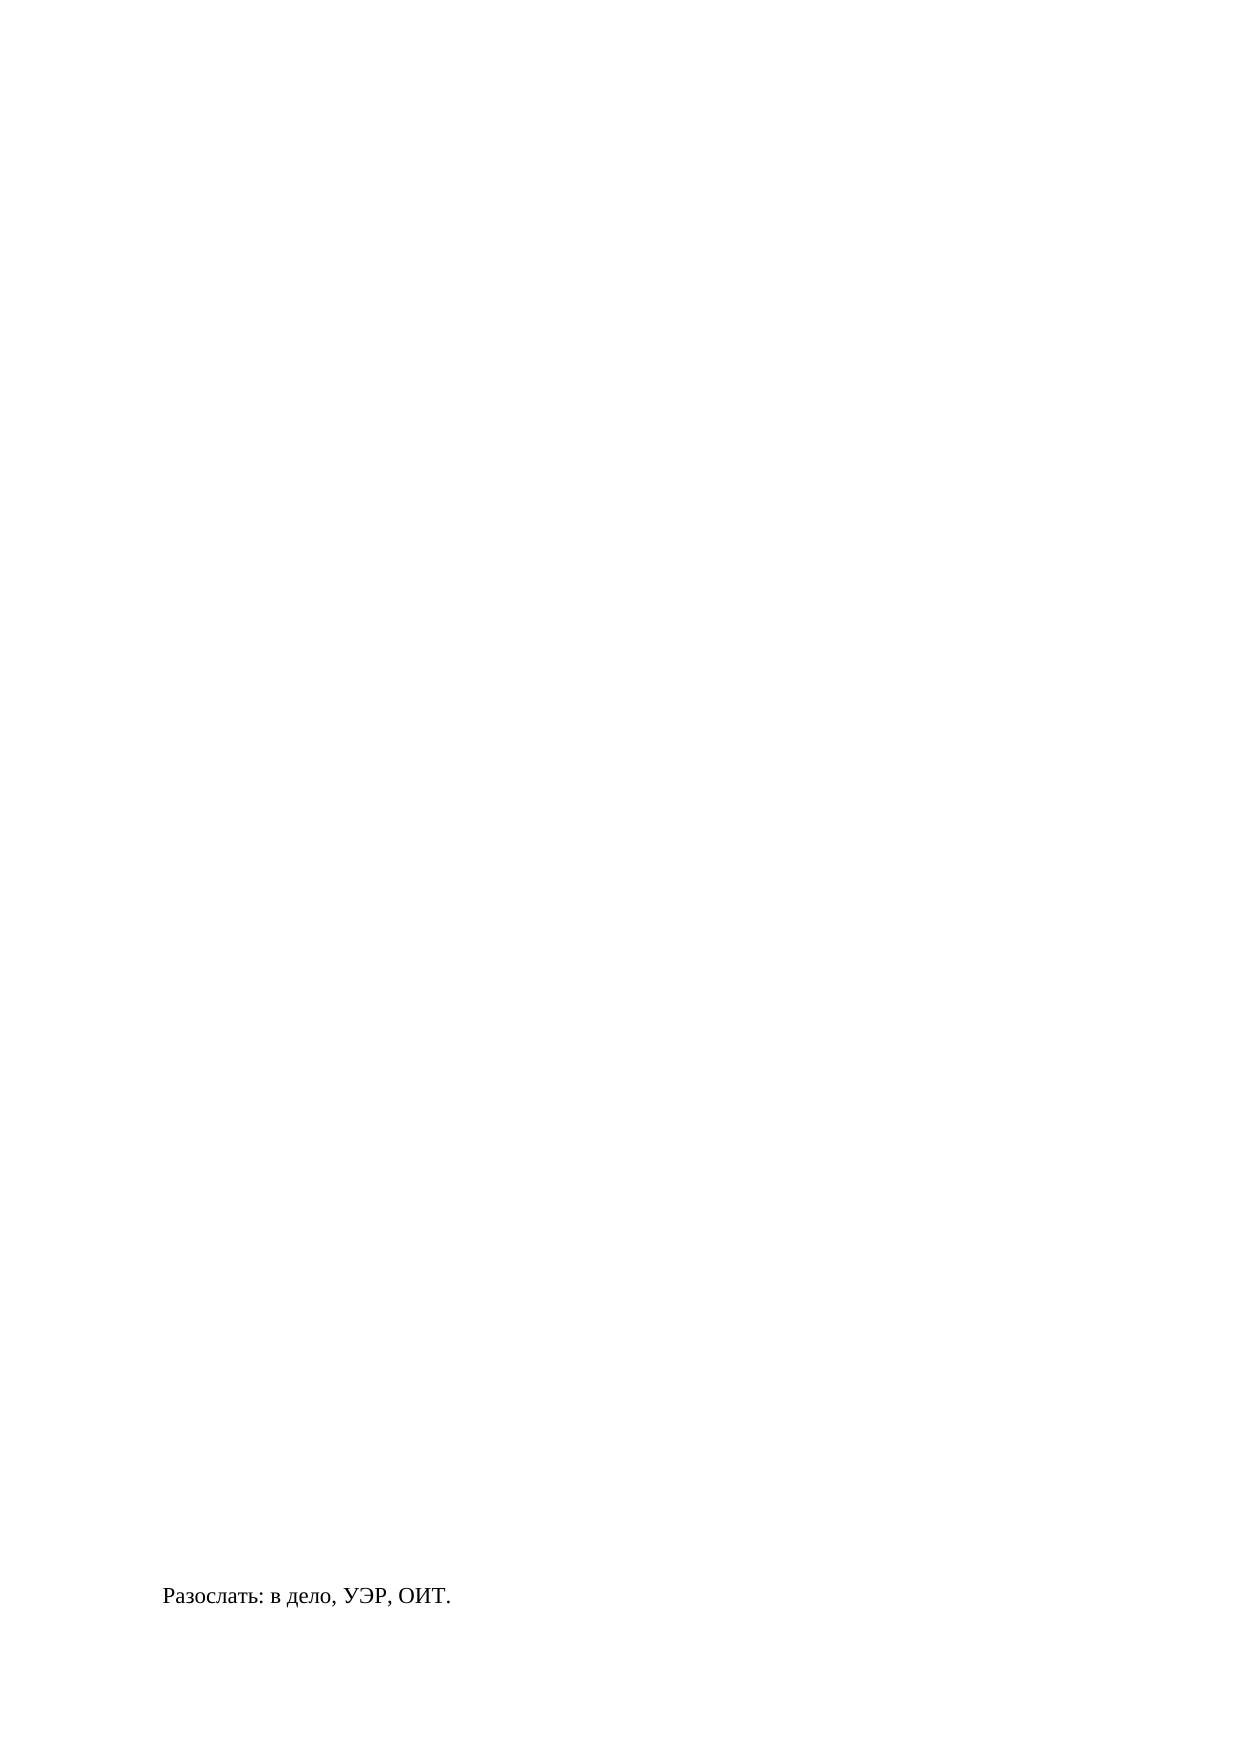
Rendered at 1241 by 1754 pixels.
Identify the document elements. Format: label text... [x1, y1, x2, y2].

text Разослать: в дело, УЭР, ОИТ. [162, 1582, 1107, 1608]
